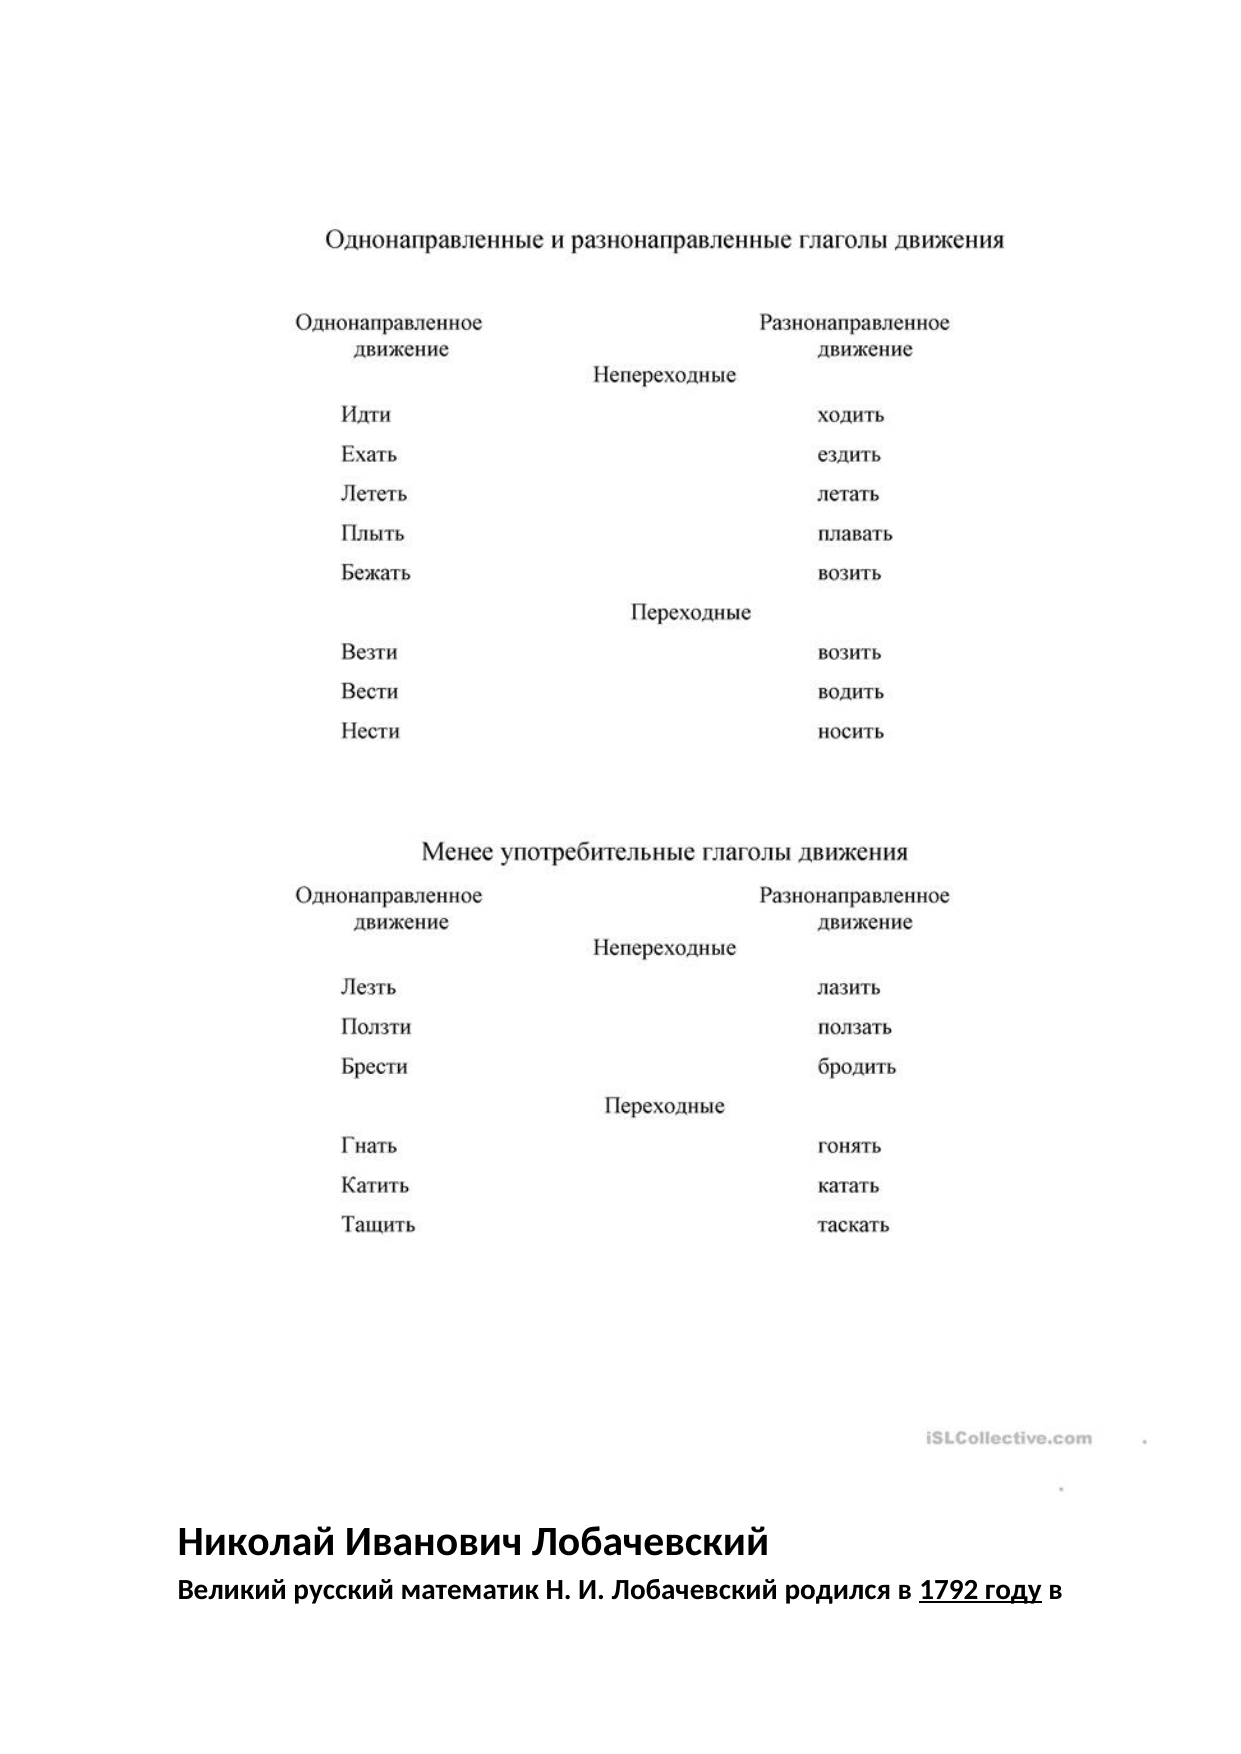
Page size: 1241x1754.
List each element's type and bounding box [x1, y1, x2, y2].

text [177, 1497, 1152, 1607]
picture [177, 118, 1152, 1497]
